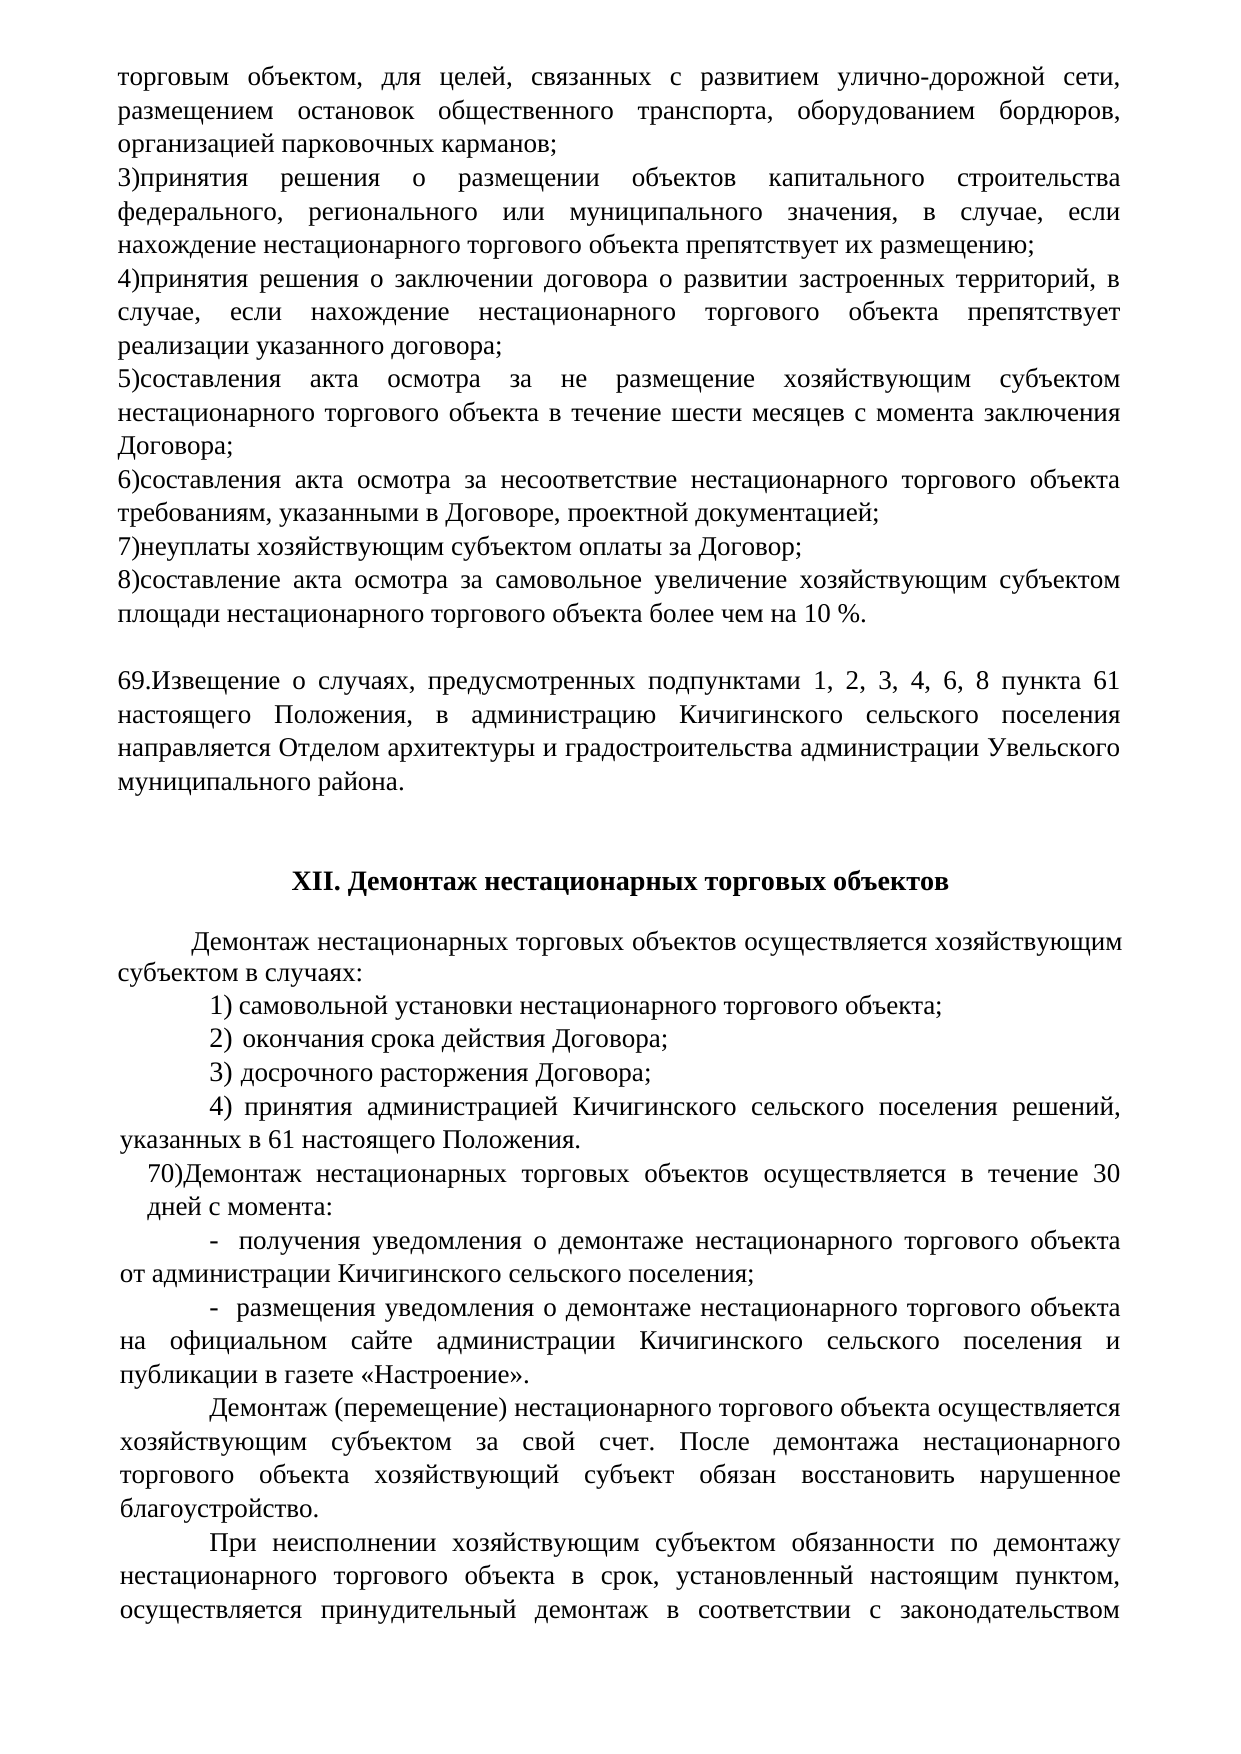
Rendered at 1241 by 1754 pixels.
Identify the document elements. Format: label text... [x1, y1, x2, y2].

text XII. Демонтаж нестационарных торговых объектов [117, 864, 1124, 896]
list самовольной установки нестационарного торгового объекта; [119, 987, 1124, 1021]
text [117, 59, 1122, 160]
text Демонтаж (перемещение) нестационарного торгового объекта осуществляется хозяйствующим субъектом за свой счет. После демонтажа нестационарного торгового объекта хозяйствующий субъект обязан восстановить нарушенное благоустройство. [119, 1390, 1122, 1524]
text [119, 1524, 1122, 1625]
list принятия администрацией Кичигинского сельского поселения решений, указанных в 61 настоящего Положения. [119, 1088, 1122, 1155]
text 69.Извещение о случаях, предусмотренных подпунктами 1, 2, 3, 4, 6, 8 пункта 61 настоящего Положения, в администрацию Кичигинского сельского поселения направляется Отделом архитектуры и градостроительства администрации Увельского муниципального района. [117, 663, 1122, 797]
text 4)принятия решения о заключении договора о развитии застроенных территорий, в случае, если нахождение нестационарного торгового объекта препятствует реализации указанного договора; [117, 260, 1122, 361]
list досрочного расторжения Договора; [119, 1054, 1124, 1088]
list размещения уведомления о демонтаже нестационарного торгового объекта на официальном сайте администрации Кичигинского сельского поселения и публикации в газете «Настроение». [119, 1289, 1122, 1390]
text 6)составления акта осмотра за несоответствие нестационарного торгового объекта требованиям, указанными в Договоре, проектной документацией; [117, 462, 1122, 529]
text 8)составление акта осмотра за самовольное увеличение хозяйствующим субъектом площади нестационарного торгового объекта более чем на 10 %. [117, 562, 1122, 629]
text 70)Демонтаж нестационарных торговых объектов осуществляется в течение 30 дней с момента: [147, 1155, 1122, 1222]
text 3)принятия решения о размещении объектов капитального строительства федерального, регионального или муниципального значения, в случае, если нахождение нестационарного торгового объекта препятствует их размещению; [117, 160, 1122, 260]
list получения уведомления о демонтаже нестационарного торгового объекта от администрации Кичигинского сельского поселения; [119, 1222, 1122, 1289]
text Демонтаж нестационарных торговых объектов осуществляется хозяйствующим субъектом в случаях: [117, 925, 1124, 987]
list окончания срока действия Договора; [119, 1021, 1124, 1054]
text 7)неуплаты хозяйствующим субъектом оплаты за Договор; [117, 529, 1124, 562]
text 5)составления акта осмотра за не размещение хозяйствующим субъектом нестационарного торгового объекта в течение шести месяцев с момента заключения Договора; [117, 361, 1122, 462]
